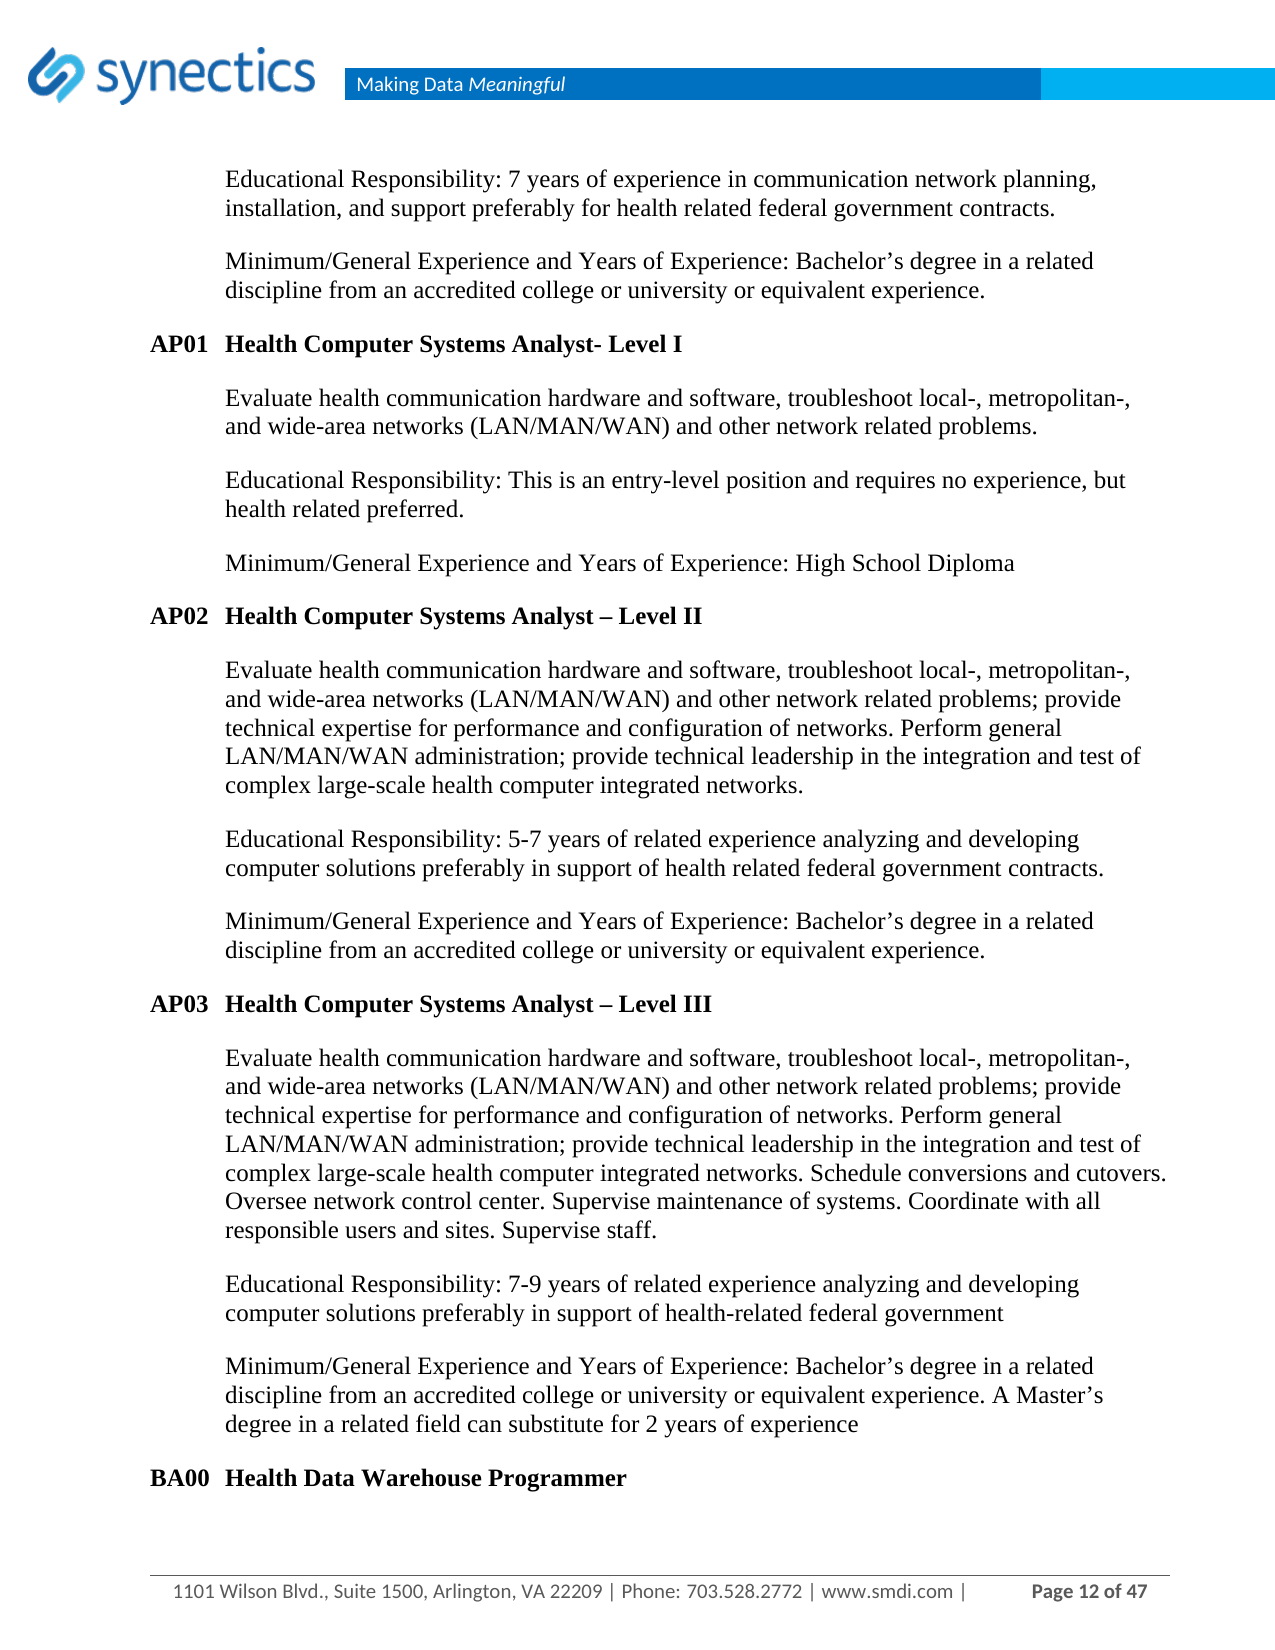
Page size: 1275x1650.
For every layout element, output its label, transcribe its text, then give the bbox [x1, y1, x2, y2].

text AP02 Health Computer Systems Analyst – Level II [150, 601, 1170, 630]
text AP01 Health Computer Systems Analyst- Level I [150, 329, 1170, 358]
text Evaluate health communication hardware and software, troubleshoot local-, metropolitan-, and wide-area networks (LAN/MAN/WAN) and other network related problems. [225, 383, 1170, 440]
text Educational Responsibility: 7 years of experience in communication network planning, installation, and support preferably for health related federal government contracts. [225, 164, 1170, 221]
text Educational Responsibility: 5-7 years of related experience analyzing and developing computer solutions preferably in support of health related federal government contracts. [225, 824, 1170, 881]
text BA00 Health Data Warehouse Programmer [150, 1463, 1170, 1491]
text Minimum/General Experience and Years of Experience: Bachelor’s degree in a related discipline from an accredited college or university or equivalent experience. A Master’s degree in a related field can substitute for 2 years of experience [225, 1351, 1170, 1438]
text AP03 Health Computer Systems Analyst – Level III [150, 989, 1170, 1018]
text Evaluate health communication hardware and software, troubleshoot local-, metropolitan-, and wide-area networks (LAN/MAN/WAN) and other network related problems; provide technical expertise for performance and configuration of networks. Perform general LAN/MAN/WAN administration; provide technical leadership in the integration and test of complex large-scale health computer integrated networks. Schedule conversions and cutovers. Oversee network control center. Supervise maintenance of systems. Coordinate with all responsible users and sites. Supervise staff. [225, 1043, 1170, 1244]
text Evaluate health communication hardware and software, troubleshoot local-, metropolitan-, and wide-area networks (LAN/MAN/WAN) and other network related problems; provide technical expertise for performance and configuration of networks. Perform general LAN/MAN/WAN administration; provide technical leadership in the integration and test of complex large-scale health computer integrated networks. [225, 655, 1170, 799]
text Educational Responsibility: 7-9 years of related experience analyzing and developing computer solutions preferably in support of health-related federal government [225, 1269, 1170, 1326]
picture [28, 47, 319, 105]
text Minimum/General Experience and Years of Experience: High School Diploma [225, 548, 1170, 576]
text Educational Responsibility: This is an entry-level position and requires no experience, but health related preferred. [225, 465, 1170, 523]
